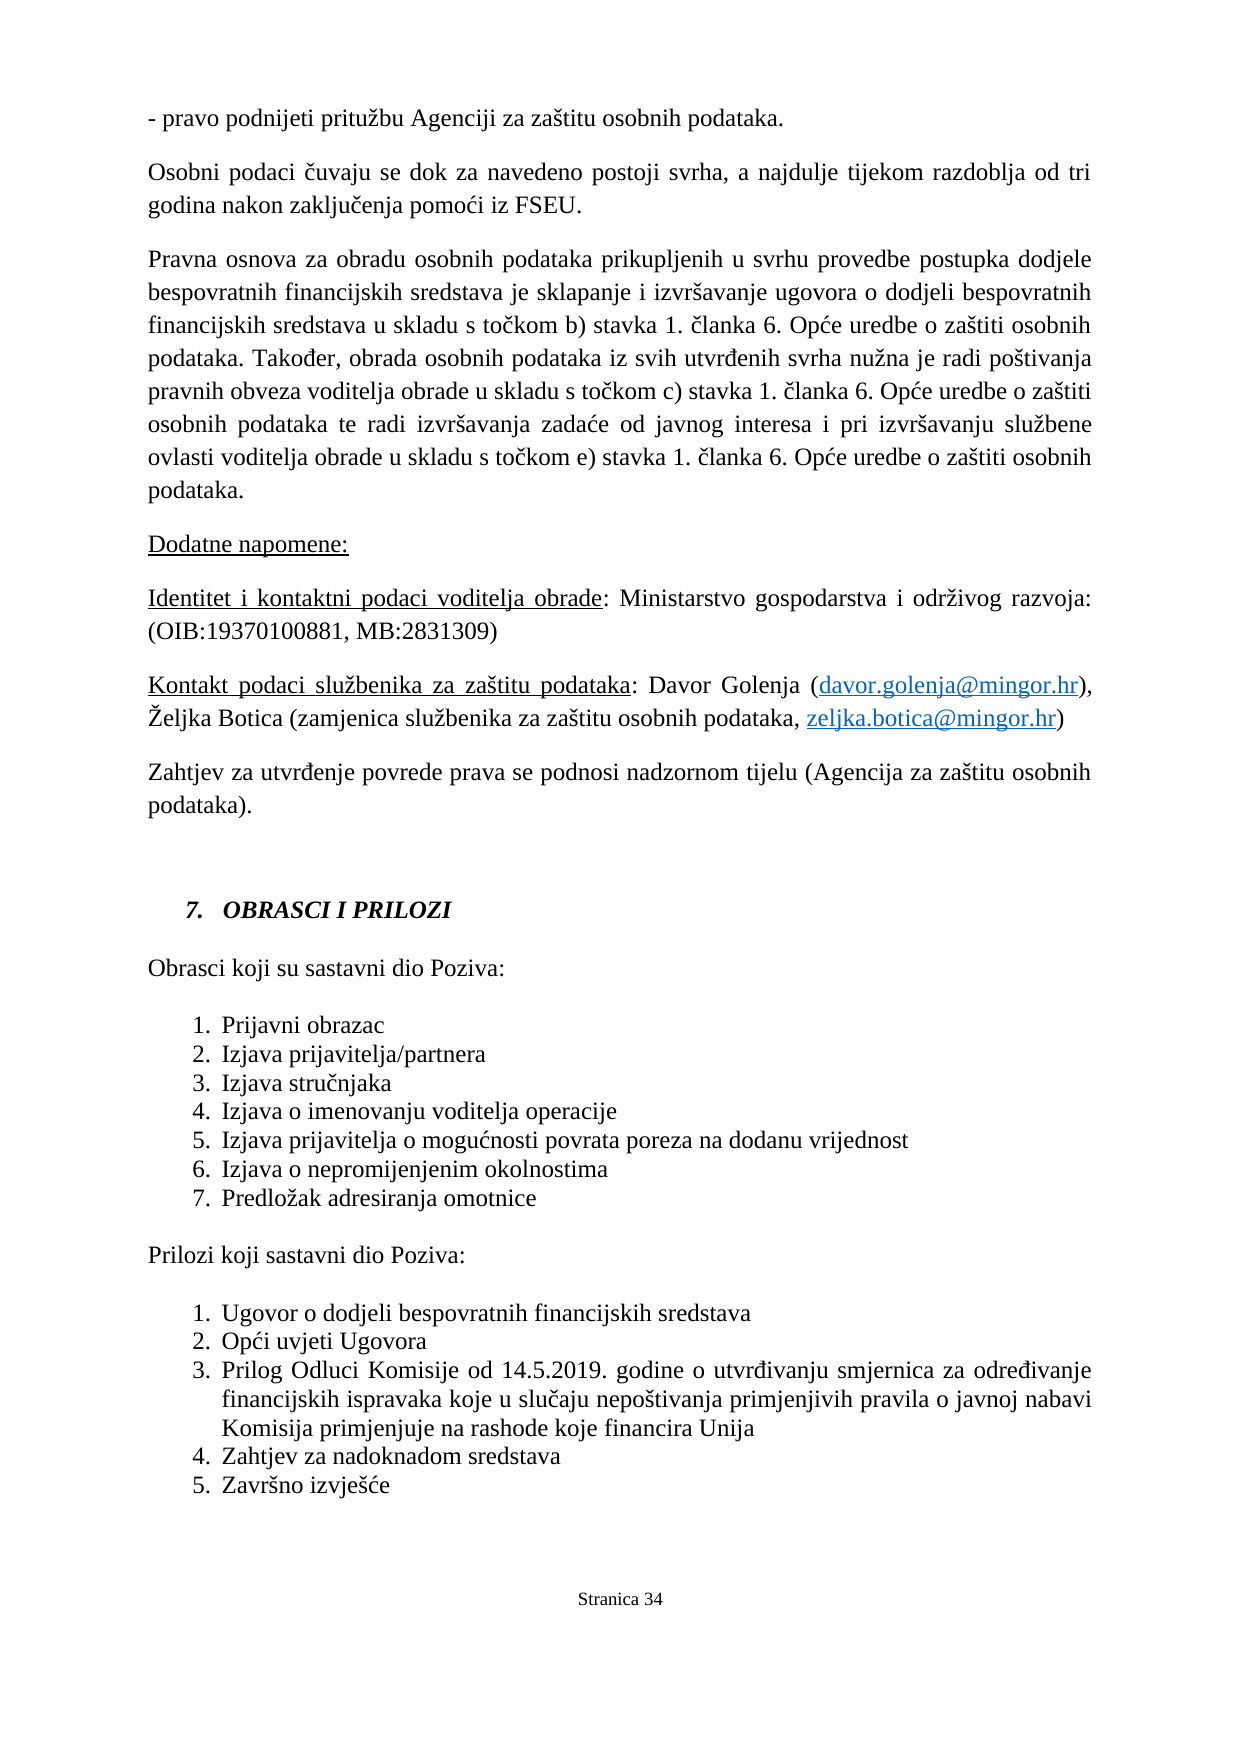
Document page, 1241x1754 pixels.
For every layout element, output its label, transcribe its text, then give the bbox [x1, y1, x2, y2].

text Kontakt podaci službenika za zaštitu podataka: Davor Golenja (davor.golenja@mingor.hr), Željka Botica (zamjenica službenika za zaštitu osobnih podataka, zeljka.botica@mingor.hr) [148, 670, 1093, 732]
text Prilozi koji sastavni dio Poziva: [148, 1240, 1093, 1269]
text 2. Opći uvjeti Ugovora [148, 1326, 1093, 1355]
text 4. Zahtjev za nadoknadom sredstava [148, 1441, 1093, 1470]
text 3. Izjava stručnjaka [148, 1068, 1093, 1096]
text 3. Prilog Odluci Komisije od 14.5.2019. godine o utvrđivanju smjernica za određivanje financijskih ispravaka koje u slučaju nepoštivanja primjenjivih pravila o javnoj nabavi Komisija primjenjuje na rashode koje financira Unija [192, 1355, 1093, 1441]
text 1. Prijavni obrazac [148, 1010, 1093, 1039]
subtitle OBRASCI I PRILOZI [185, 895, 1093, 923]
text Obrasci koji su sastavni dio Poziva: [148, 953, 1093, 981]
text Zahtjev za utvrđenje povrede prava se podnosi nadzornom tijelu (Agencija za zaštitu osobnih podataka). [148, 757, 1093, 818]
text 7. Predložak adresiranja omotnice [148, 1183, 1093, 1211]
text 5. Izjava prijavitelja o mogućnosti povrata poreza na dodanu vrijednost [148, 1125, 1093, 1154]
text Dodatne napomene: [148, 529, 1093, 558]
text 1. Ugovor o dodjeli bespovratnih financijskih sredstava [148, 1298, 1093, 1326]
text - pravo podnijeti pritužbu Agenciji za zaštitu osobnih podataka. [148, 103, 1093, 132]
text Identitet i kontaktni podaci voditelja obrade: Ministarstvo gospodarstva i održivog razvoja: (OIB:19370100881, MB:2831309) [148, 583, 1093, 645]
text 4. Izjava o imenovanju voditelja operacije [148, 1096, 1093, 1125]
text 5. Završno izvješće [148, 1470, 1093, 1499]
text Osobni podaci čuvaju se dok za navedeno postoji svrha, a najdulje tijekom razdoblja od tri godina nakon zaključenja pomoći iz FSEU. [148, 157, 1093, 219]
text 2. Izjava prijavitelja/partnera [148, 1039, 1093, 1068]
text 6. Izjava o nepromijenjenim okolnostima [148, 1154, 1093, 1183]
text Pravna osnova za obradu osobnih podataka prikupljenih u svrhu provedbe postupka dodjele bespovratnih financijskih sredstava je sklapanje i izvršavanje ugovora o dodjeli bespovratnih financijskih sredstava u skladu s točkom b) stavka 1. članka 6. Opće uredbe o zaštiti osobnih podataka. Također, obrada osobnih podataka iz svih utvrđenih svrha nužna je radi poštivanja pravnih obveza voditelja obrade u skladu s točkom c) stavka 1. članka 6. Opće uredbe o zaštiti osobnih podataka te radi izvršavanja zadaće od javnog interesa i pri izvršavanju službene ovlasti voditelja obrade u skladu s točkom e) stavka 1. članka 6. Opće uredbe o zaštiti osobnih podataka. [148, 244, 1093, 504]
